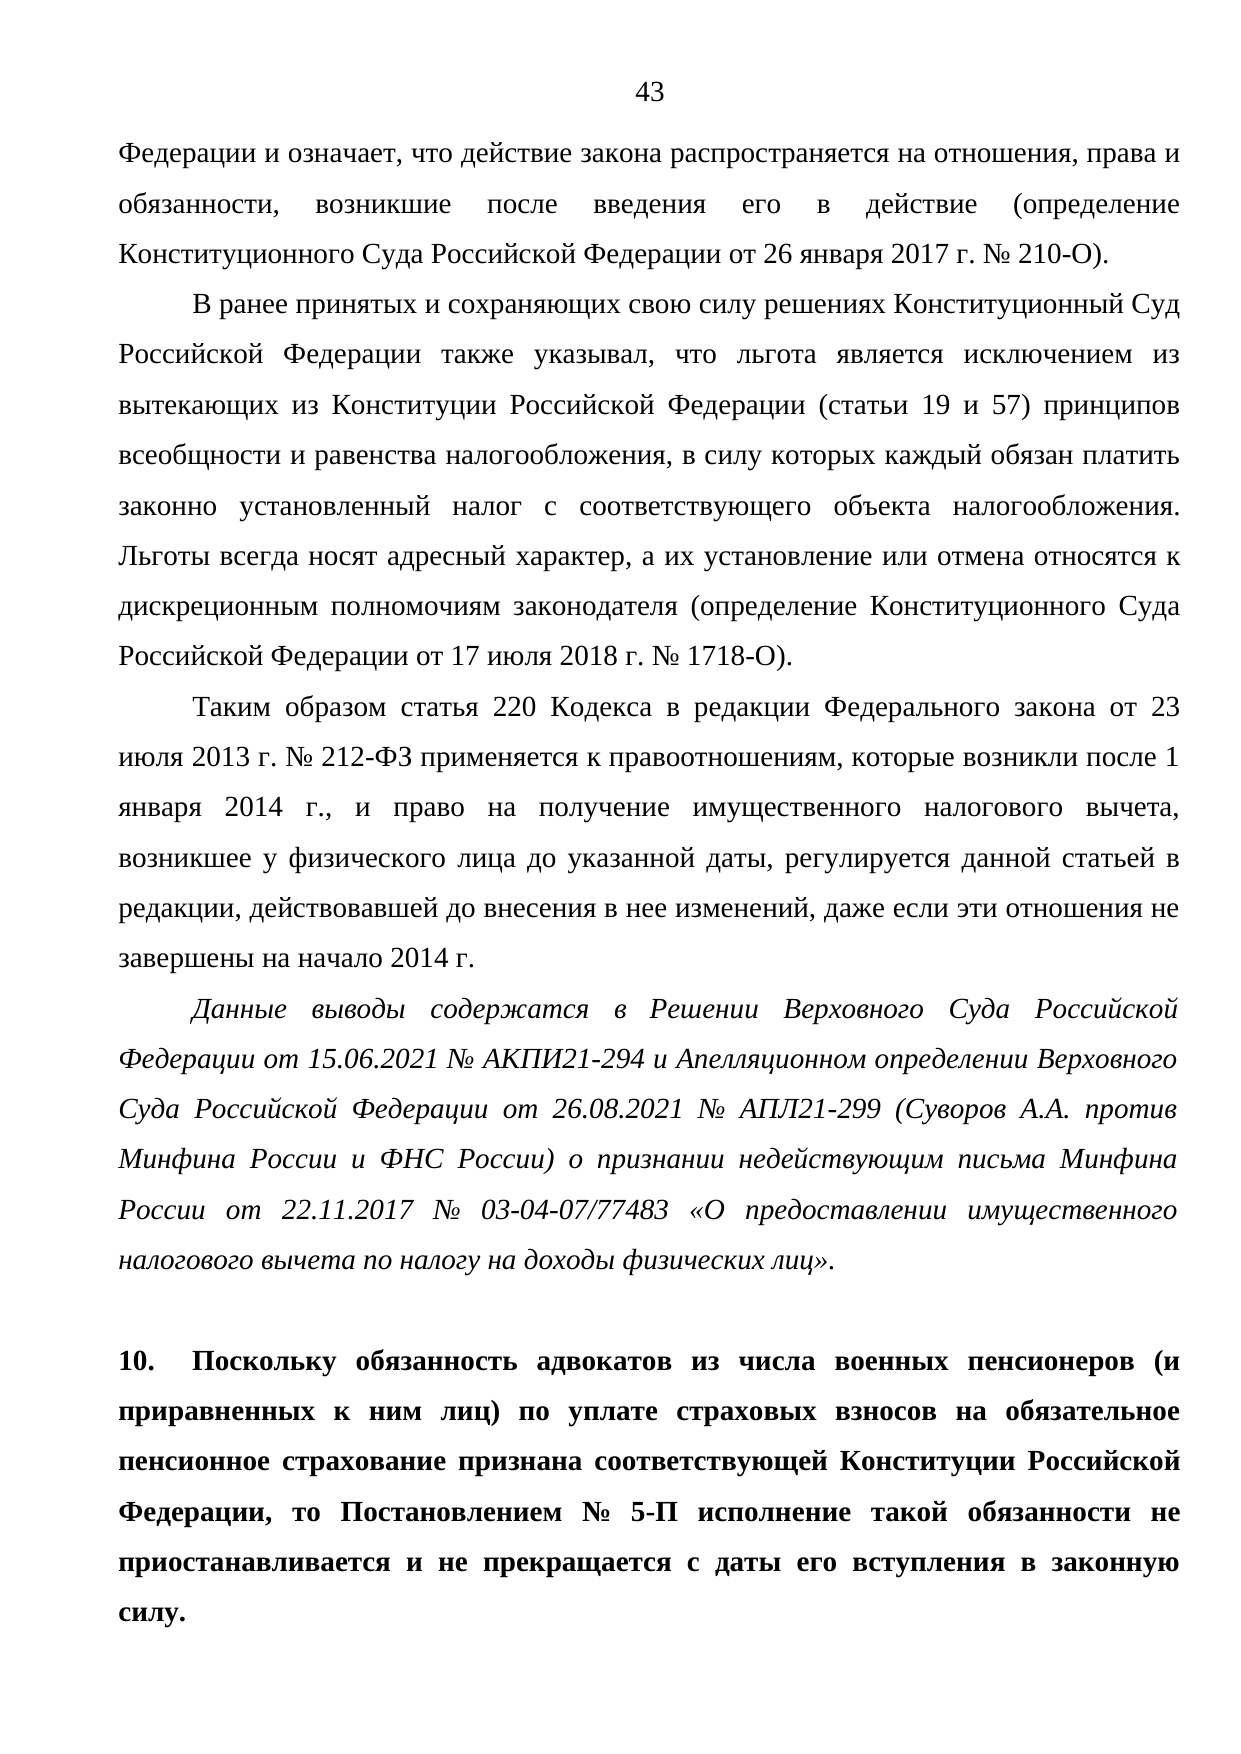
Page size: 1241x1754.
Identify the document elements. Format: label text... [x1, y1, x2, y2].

text В ранее принятых и сохраняющих свою силу решениях Конституционный Суд Российской Федерации также указывал, что льгота является исключением из вытекающих из Конституции Российской Федерации (статьи 19 и 57) принципов всеобщности и равенства налогообложения, в силу которых каждый обязан платить законно установленный налог с соответствующего объекта налогообложения. Льготы всегда носят адресный характер, а их установление или отмена относятся к дискреционным полномочиям законодателя (определение Конституционного Суда Российской Федерации от 17 июля 2018 г. № 1718-О). [118, 286, 1181, 672]
text Таким образом статья 220 Кодекса в редакции Федерального закона от 23 июля 2013 г. № 212-ФЗ применяется к правоотношениям, которые возникли после 1 января 2014 г., и право на получение имущественного налогового вычета, возникшее у физического лица до указанной даты, регулируется данной статьей в редакции, действовавшей до внесения в нее изменений, даже если эти отношения не завершены на начало 2014 г. [118, 689, 1181, 974]
text 10. Поскольку обязанность адвокатов из числа военных пенсионеров (и приравненных к ним лиц) по уплате страховых взносов на обязательное пенсионное страхование признана соответствующей Конституции Российской Федерации, то Постановлением № 5-П исполнение такой обязанности не приостанавливается и не прекращается с даты его вступления в законную силу. [118, 1343, 1181, 1628]
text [118, 135, 1181, 269]
text Данные выводы содержатся в Решении Верховного Суда Российской Федерации от 15.06.2021 № АКПИ21-294 и Апелляционном определении Верховного Суда Российской Федерации от 26.08.2021 № АПЛ21-299 (Суворов А.А. против Минфина России и ФНС России) о признании недействующим письма Минфина России от 22.11.2017 № 03-04-07/77483 «О предоставлении имущественного налогового вычета по налогу на доходы физических лиц». [118, 991, 1181, 1276]
